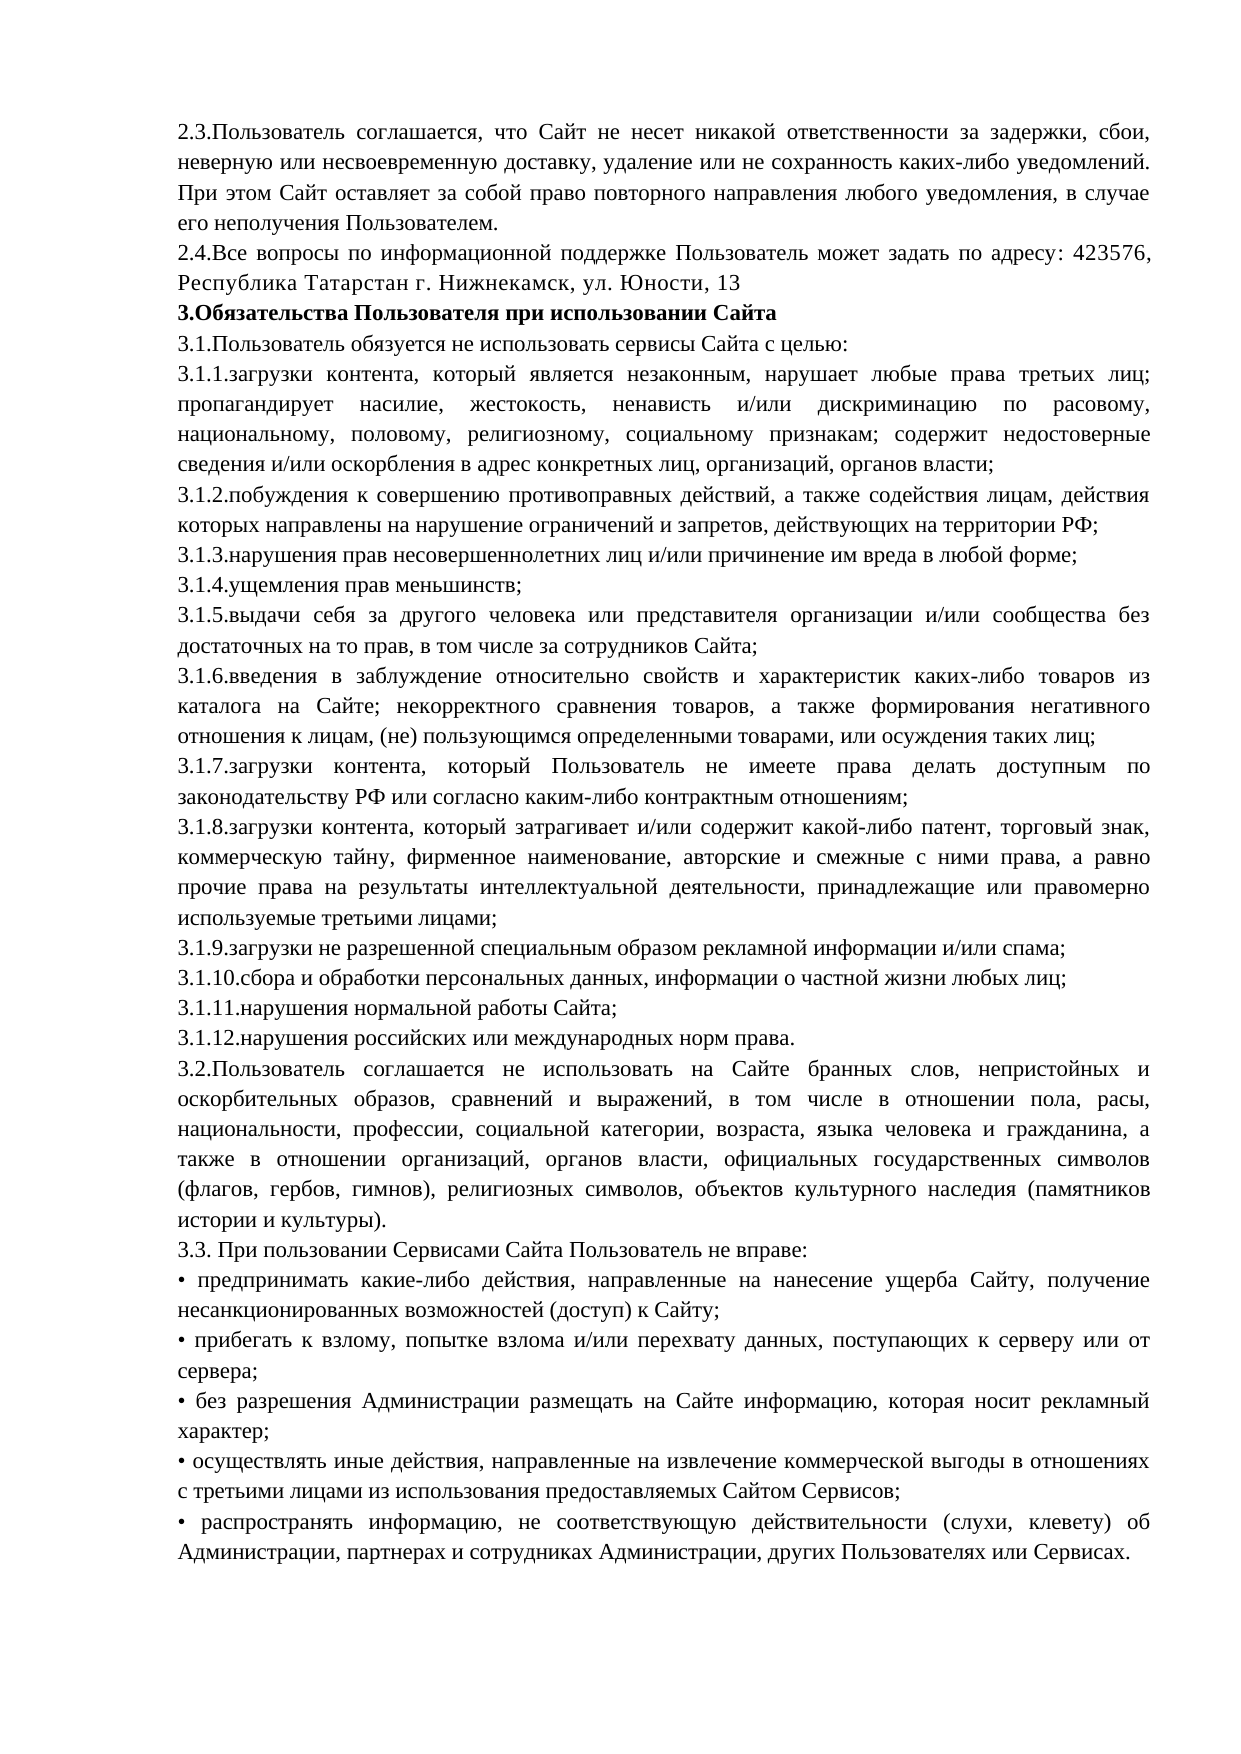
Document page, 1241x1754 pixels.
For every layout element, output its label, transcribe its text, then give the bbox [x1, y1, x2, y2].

text 3.3. При пользовании Сервисами Сайта Пользователь не вправе: [177, 1236, 1152, 1262]
text 3.1.12.нарушения российских или международных норм права. [177, 1024, 1152, 1051]
text 3.2.Пользователь соглашается не использовать на Сайте бранных слов, непристойных и оскорбительных образов, сравнений и выражений, в том числе в отношении пола, расы, национальности, профессии, социальной категории, возраста, языка человека и гражданина, а также в отношении организаций, органов власти, официальных государственных символов (флагов, гербов, гимнов), религиозных символов, объектов культурного наследия (памятников истории и культуры). [177, 1054, 1152, 1232]
text • без разрешения Администрации размещать на Сайте информацию, которая носит рекламный характер; [177, 1387, 1152, 1443]
text 3.1.5.выдачи себя за другого человека или представителя организации и/или сообщества без достаточных на то прав, в том числе за сотрудников Сайта; [177, 601, 1152, 658]
text 3.1.6.введения в заблуждение относительно свойств и характеристик каких-либо товаров из каталога на Сайте; некорректного сравнения товаров, а также формирования негативного отношения к лицам, (не) пользующимся определенными товарами, или осуждения таких лиц; [177, 662, 1152, 749]
text 3.1.2.побуждения к совершению противоправных действий, а также содействия лицам, действия которых направлены на нарушение ограничений и запретов, действующих на территории РФ; [177, 481, 1152, 537]
text 3.1.8.загрузки контента, который затрагивает и/или содержит какой-либо патент, торговый знак, коммерческую тайну, фирменное наименование, авторские и смежные с ними права, а равно прочие права на результаты интеллектуальной деятельности, принадлежащие или правомерно используемые третьими лицами; [177, 813, 1152, 930]
text 3.1.10.сбора и обработки персональных данных, информации о частной жизни любых лиц; [177, 964, 1152, 990]
text 3.1.4.ущемления прав меньшинств; [177, 571, 1152, 598]
text 2.3.Пользователь соглашается, что Сайт не несет никакой ответственности за задержки, сбои, неверную или несвоевременную доставку, удаление или не сохранность каких-либо уведомлений. При этом Сайт оставляет за собой право повторного направления любого уведомления, в случае его неполучения Пользователем. [177, 118, 1152, 235]
text 3.1.11.нарушения нормальной работы Сайта; [177, 994, 1152, 1021]
text 3.1.7.загрузки контента, который Пользователь не имеете права делать доступным по законодательству РФ или согласно каким-либо контрактным отношениям; [177, 752, 1152, 809]
text 3.1.1.загрузки контента, который является незаконным, нарушает любые права третьих лиц; пропагандирует насилие, жестокость, ненависть и/или дискриминацию по расовому, национальному, половому, религиозному, социальному признакам; содержит недостоверные сведения и/или оскорбления в адрес конкретных лиц, организаций, органов власти; [177, 360, 1152, 477]
text • предпринимать какие-либо действия, направленные на нанесение ущерба Сайту, получение несанкционированных возможностей (доступ) к Сайту; [177, 1266, 1152, 1323]
text • осуществлять иные действия, направленные на извлечение коммерческой выгоды в отношениях с третьими лицами из использования предоставляемых Сайтом Сервисов; [177, 1447, 1152, 1504]
text 3.1.Пользователь обязуется не использовать сервисы Сайта с целью: [177, 329, 1152, 356]
text 3.Обязательства Пользователя при использовании Сайта [177, 299, 1152, 326]
text 3.1.3.нарушения прав несовершеннолетних лиц и/или причинение им вреда в любой форме; [177, 541, 1152, 567]
text • распространять информацию, не соответствующую действительности (слухи, клевету) об Администрации, партнерах и сотрудниках Администрации, других Пользователях или Сервисах. [177, 1508, 1152, 1564]
text 3.1.9.загрузки не разрешенной специальным образом рекламной информации и/или спама; [177, 934, 1152, 960]
text • прибегать к взлому, попытке взлома и/или перехвату данных, поступающих к серверу или от сервера; [177, 1326, 1152, 1383]
text 2.4.Все вопросы по информационной поддержке Пользователь может задать по адресу: 423576, Республика Татарстан г. Нижнекамск, ул. Юности, 13 [177, 239, 1152, 296]
